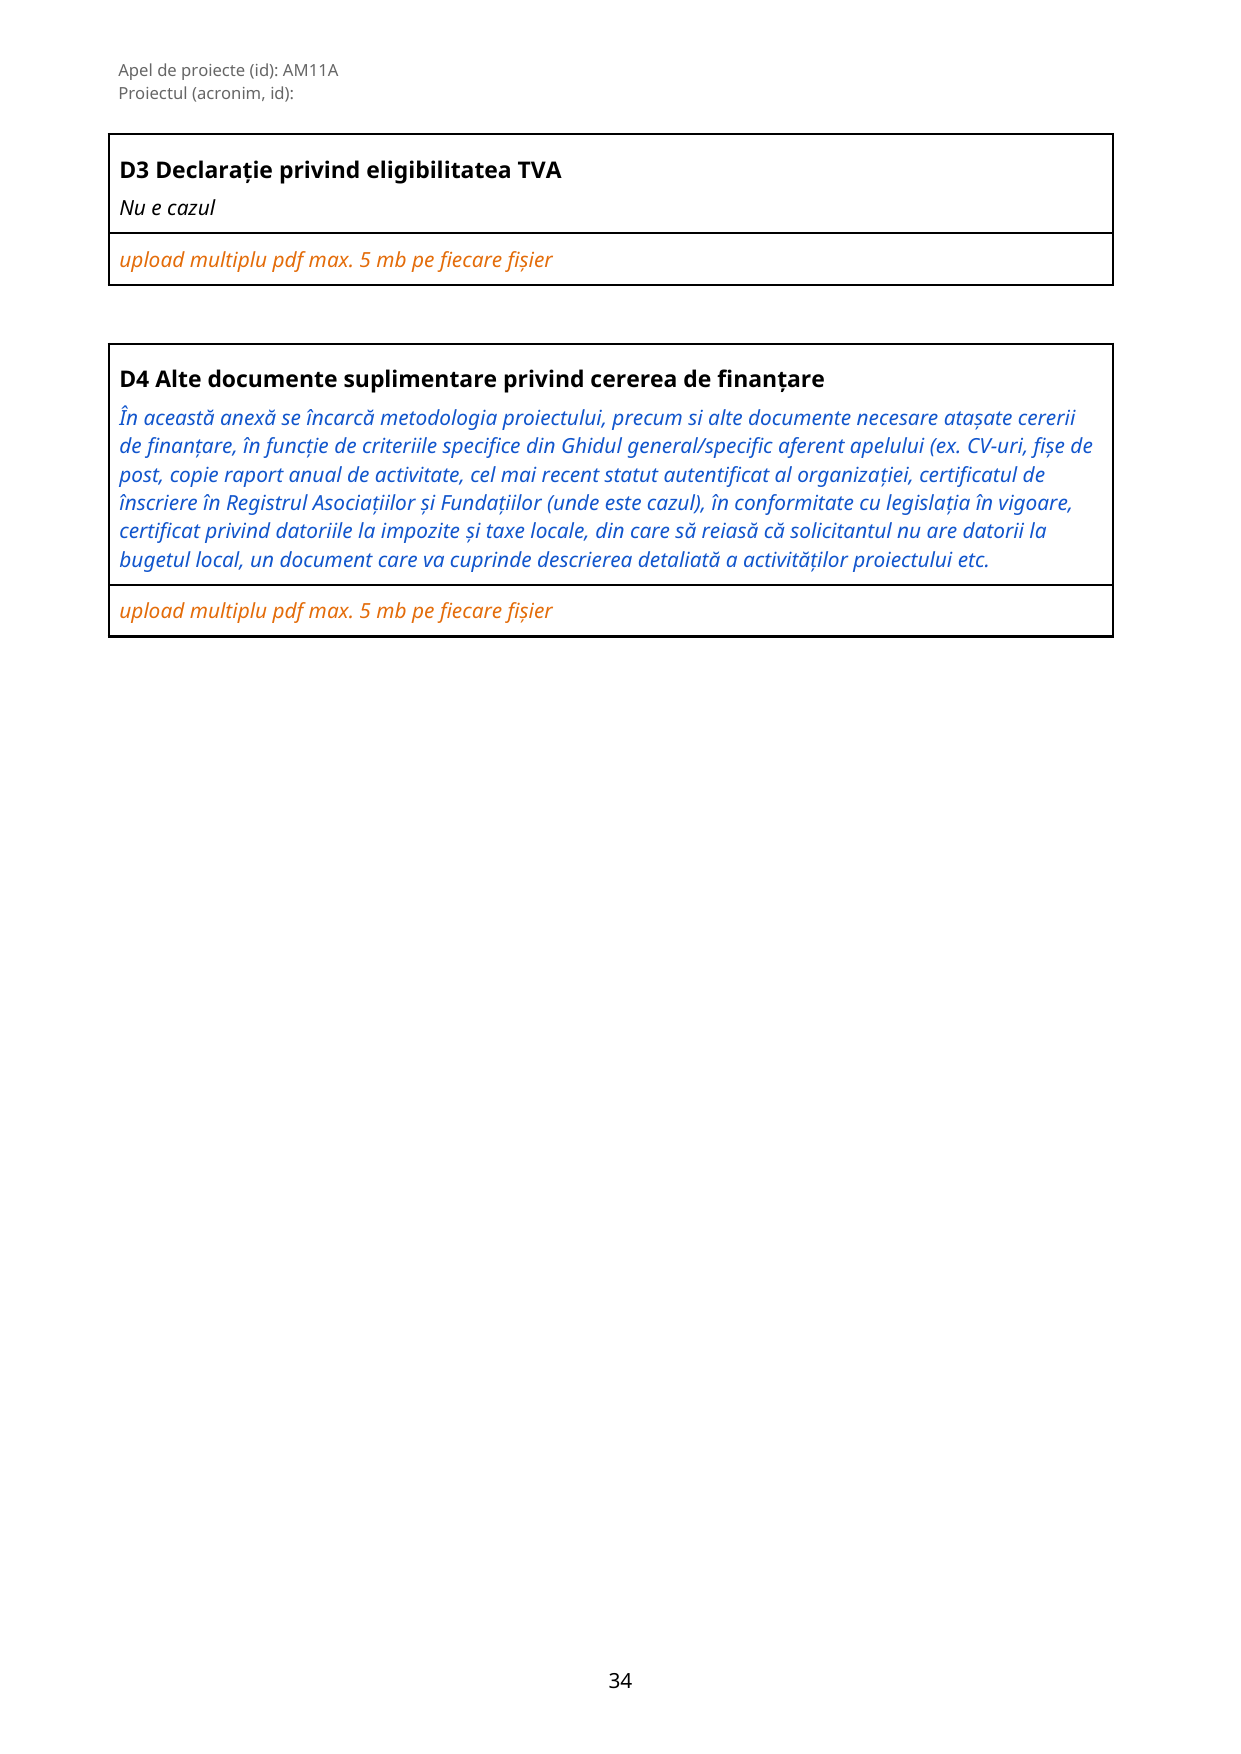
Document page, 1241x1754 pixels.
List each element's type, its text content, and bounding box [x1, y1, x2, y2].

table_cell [110, 234, 1112, 283]
table_cell upload multiplu pdf max. 5 mb pe fiecare fișier [110, 586, 1112, 635]
table_header D4 Alte documente suplimentare privind cererea de finanțare În această anexă se încarcă metodologia proiectului, precum si alte documente necesare atașate cererii de finanțare, în funcție de criteriile specifice din Ghidul general/specific aferent apelului (ex. CV-uri, fișe de post, copie raport anual de activitate, cel mai recent statut autentificat al organizaţiei, certificatul de înscriere în Registrul Asociaţiilor şi Fundaţiilor (unde este cazul), în conformitate cu legislaţia în vigoare, certificat privind datoriile la impozite şi taxe locale, din care să reiasă că solicitantul nu are datorii la bugetul local, un document care va cuprinde descrierea detaliată a activităților proiectului etc. [110, 345, 1112, 584]
table_header D3 Declarație privind eligibilitatea TVA Nu e cazul [110, 135, 1112, 232]
